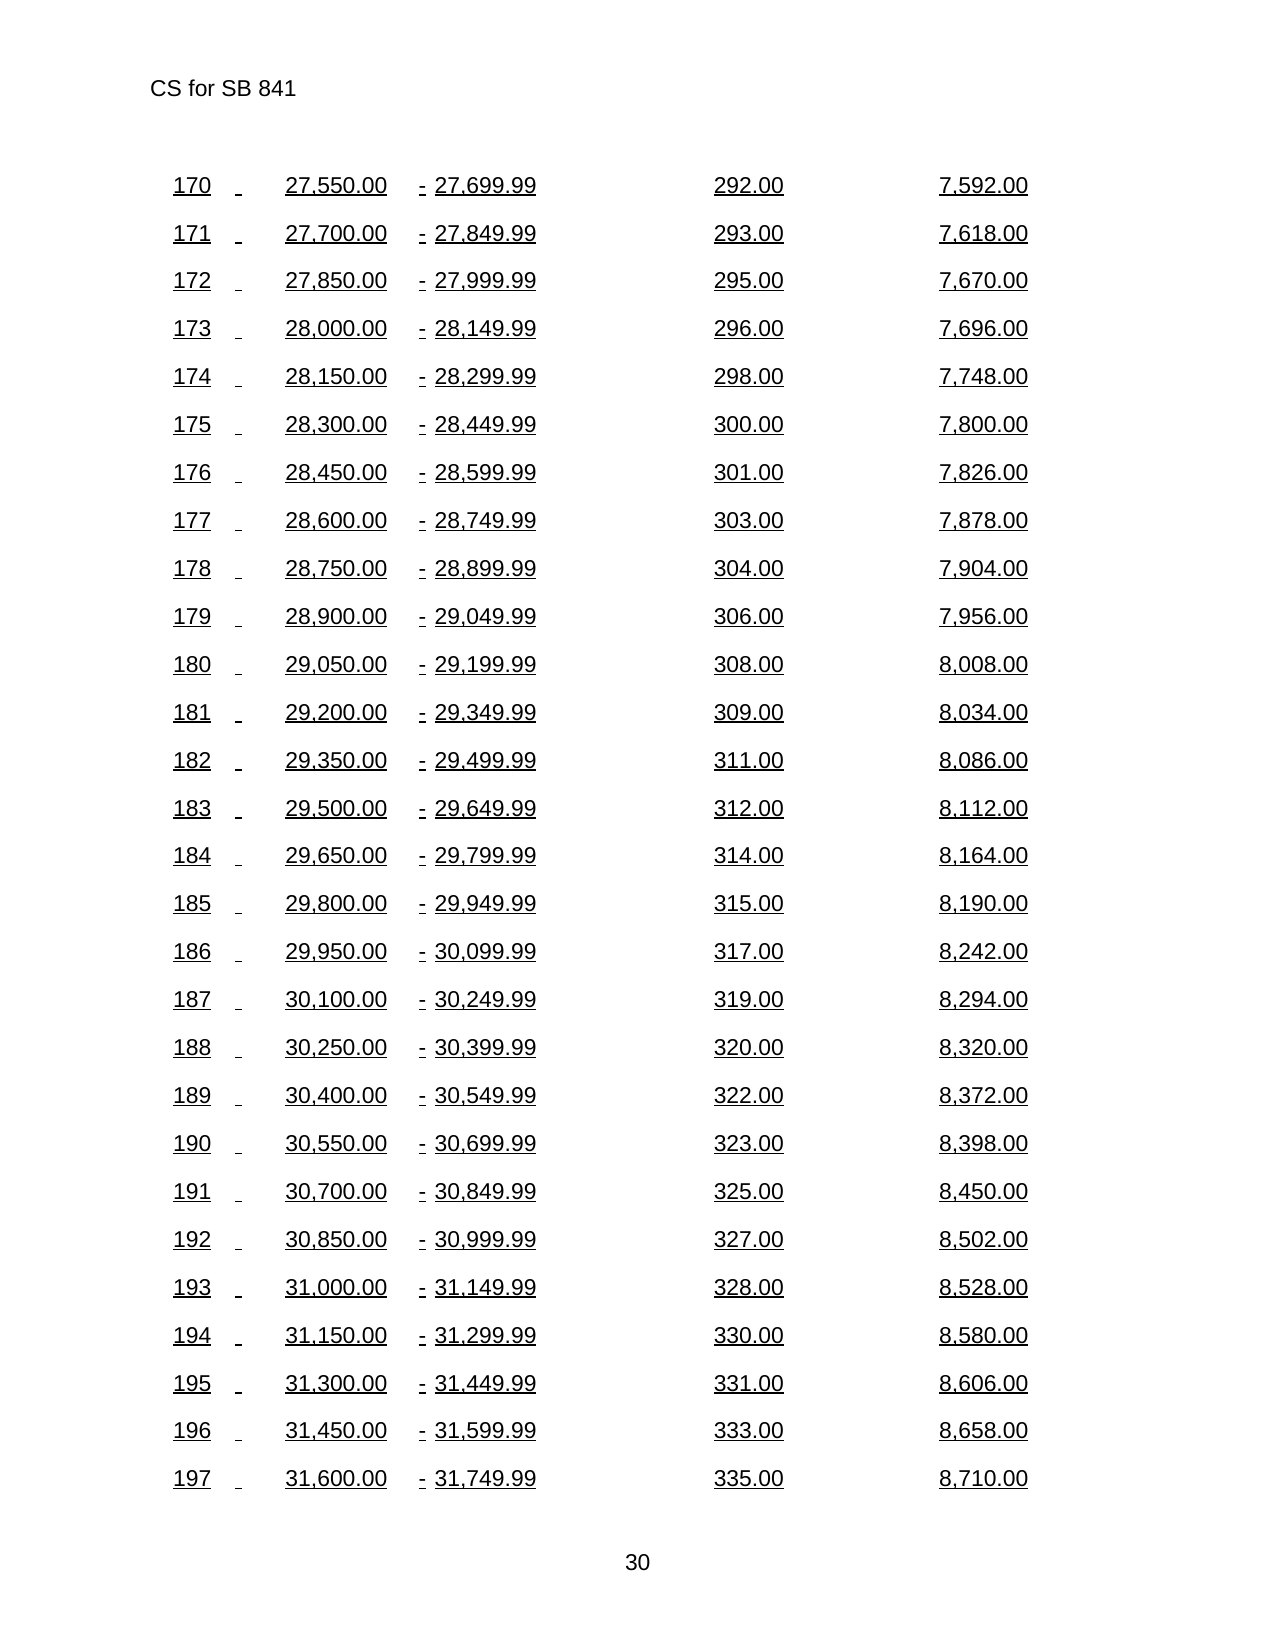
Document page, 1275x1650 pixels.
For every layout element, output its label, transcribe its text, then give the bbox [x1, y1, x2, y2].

table_cell 31,299.99 [434, 1302, 654, 1348]
table_cell 7,592.00 [843, 152, 1124, 198]
table_cell [235, 871, 260, 917]
table_cell 304.00 [656, 535, 841, 581]
table_cell 185 [151, 871, 233, 917]
table_cell [235, 1350, 260, 1396]
table_cell 8,580.00 [843, 1302, 1124, 1348]
table_cell 29,950.00 [263, 919, 410, 964]
table_cell - [412, 1110, 432, 1156]
table_cell 28,899.99 [434, 535, 654, 581]
table_cell 175 [151, 392, 233, 437]
table_cell 7,826.00 [843, 440, 1124, 485]
table_cell 29,799.99 [434, 823, 654, 869]
table_cell 8,502.00 [843, 1206, 1124, 1252]
table_cell - [412, 248, 432, 294]
table_cell 27,699.99 [434, 152, 654, 198]
table_cell 30,850.00 [263, 1206, 410, 1252]
table_cell 188 [151, 1015, 233, 1060]
table_cell 28,000.00 [263, 296, 410, 342]
table_cell 29,049.99 [434, 583, 654, 629]
table_cell [235, 200, 260, 246]
table_cell 176 [151, 440, 233, 485]
table_cell - [412, 919, 432, 964]
table_cell - [412, 296, 432, 342]
table_cell [235, 1302, 260, 1348]
table_cell 186 [151, 919, 233, 964]
table_cell 8,112.00 [843, 775, 1124, 821]
table_cell 300.00 [656, 392, 841, 437]
table_cell 8,320.00 [843, 1015, 1124, 1060]
table_cell 320.00 [656, 1015, 841, 1060]
table_cell [235, 296, 260, 342]
table_cell [235, 488, 260, 533]
table_cell - [412, 440, 432, 485]
table_cell 31,149.99 [434, 1254, 654, 1300]
table_cell 7,748.00 [843, 344, 1124, 389]
table_cell 29,350.00 [263, 727, 410, 773]
table_cell 7,670.00 [843, 248, 1124, 294]
table_cell 30,099.99 [434, 919, 654, 964]
table_cell - [412, 1206, 432, 1252]
table_cell 296.00 [656, 296, 841, 342]
table_cell - [412, 152, 432, 198]
table_cell 30,700.00 [263, 1158, 410, 1204]
table_cell 7,800.00 [843, 392, 1124, 437]
table_cell 312.00 [656, 775, 841, 821]
table_cell [235, 1254, 260, 1300]
table_cell 29,949.99 [434, 871, 654, 917]
table_cell 8,450.00 [843, 1158, 1124, 1204]
table_cell - [412, 1398, 432, 1444]
table_cell 197 [151, 1446, 233, 1492]
table_cell 179 [151, 583, 233, 629]
table_cell - [412, 727, 432, 773]
table_cell - [412, 1254, 432, 1300]
table_cell - [412, 583, 432, 629]
table_cell 8,710.00 [843, 1446, 1124, 1492]
table_cell 7,618.00 [843, 200, 1124, 246]
table_cell [235, 1206, 260, 1252]
table_cell 8,606.00 [843, 1350, 1124, 1396]
table_cell 311.00 [656, 727, 841, 773]
table_cell 330.00 [656, 1302, 841, 1348]
table_cell 31,600.00 [263, 1446, 410, 1492]
table_cell 180 [151, 631, 233, 677]
table_cell - [412, 535, 432, 581]
table_cell 306.00 [656, 583, 841, 629]
table_cell 303.00 [656, 488, 841, 533]
table_cell [235, 1398, 260, 1444]
table_cell 28,449.99 [434, 392, 654, 437]
table_cell - [412, 871, 432, 917]
table_cell 8,528.00 [843, 1254, 1124, 1300]
table_cell 8,008.00 [843, 631, 1124, 677]
table_cell - [412, 775, 432, 821]
table_cell 333.00 [656, 1398, 841, 1444]
table_cell 8,372.00 [843, 1063, 1124, 1108]
table_cell 171 [151, 200, 233, 246]
table_cell 295.00 [656, 248, 841, 294]
table_cell 30,249.99 [434, 967, 654, 1012]
table_cell 315.00 [656, 871, 841, 917]
table_cell 30,400.00 [263, 1063, 410, 1108]
table_cell 29,800.00 [263, 871, 410, 917]
table_cell 29,050.00 [263, 631, 410, 677]
table_cell 7,878.00 [843, 488, 1124, 533]
table_cell 30,250.00 [263, 1015, 410, 1060]
table_cell - [412, 392, 432, 437]
table_cell 193 [151, 1254, 233, 1300]
table_cell 323.00 [656, 1110, 841, 1156]
table_cell [235, 440, 260, 485]
table_cell 28,600.00 [263, 488, 410, 533]
table_cell 27,550.00 [263, 152, 410, 198]
table_cell 327.00 [656, 1206, 841, 1252]
table_cell 173 [151, 296, 233, 342]
table_cell 177 [151, 488, 233, 533]
table_cell 293.00 [656, 200, 841, 246]
table_cell 31,449.99 [434, 1350, 654, 1396]
table_cell 28,750.00 [263, 535, 410, 581]
table_cell 196 [151, 1398, 233, 1444]
table_cell [235, 152, 260, 198]
table_cell [235, 823, 260, 869]
table_cell [235, 1110, 260, 1156]
table_cell 192 [151, 1206, 233, 1252]
table_cell - [412, 200, 432, 246]
table_cell 8,242.00 [843, 919, 1124, 964]
table_cell [235, 631, 260, 677]
table_cell 170 [151, 152, 233, 198]
table_cell [235, 775, 260, 821]
table_cell 28,299.99 [434, 344, 654, 389]
table_cell 8,086.00 [843, 727, 1124, 773]
table_cell - [412, 1302, 432, 1348]
table_cell - [412, 1350, 432, 1396]
table_cell 8,164.00 [843, 823, 1124, 869]
table_cell [235, 1446, 260, 1492]
table_cell 29,200.00 [263, 679, 410, 725]
table_cell 191 [151, 1158, 233, 1204]
table_cell 29,349.99 [434, 679, 654, 725]
table_cell 7,956.00 [843, 583, 1124, 629]
table_cell 183 [151, 775, 233, 821]
table_cell 172 [151, 248, 233, 294]
table_cell - [412, 1158, 432, 1204]
table_cell [235, 967, 260, 1012]
table_cell [235, 583, 260, 629]
table_cell [235, 1015, 260, 1060]
table_cell 28,300.00 [263, 392, 410, 437]
table_cell 31,150.00 [263, 1302, 410, 1348]
table_cell 31,599.99 [434, 1398, 654, 1444]
table_cell [235, 535, 260, 581]
table_cell 190 [151, 1110, 233, 1156]
table_cell 31,300.00 [263, 1350, 410, 1396]
table_cell 30,100.00 [263, 967, 410, 1012]
table_cell 28,149.99 [434, 296, 654, 342]
table_cell 309.00 [656, 679, 841, 725]
table_cell [235, 679, 260, 725]
table_cell 194 [151, 1302, 233, 1348]
table_cell 328.00 [656, 1254, 841, 1300]
table_cell 178 [151, 535, 233, 581]
table_cell 189 [151, 1063, 233, 1108]
table_cell - [412, 1063, 432, 1108]
table_cell - [412, 1446, 432, 1492]
table_cell 31,749.99 [434, 1446, 654, 1492]
table_cell 298.00 [656, 344, 841, 389]
table_cell 29,199.99 [434, 631, 654, 677]
table_cell 8,658.00 [843, 1398, 1124, 1444]
table_cell 331.00 [656, 1350, 841, 1396]
table_cell 8,190.00 [843, 871, 1124, 917]
table_cell 29,649.99 [434, 775, 654, 821]
table_cell 195 [151, 1350, 233, 1396]
table_cell 28,900.00 [263, 583, 410, 629]
table_cell 28,749.99 [434, 488, 654, 533]
table_cell 27,700.00 [263, 200, 410, 246]
table_cell 29,500.00 [263, 775, 410, 821]
table_cell 335.00 [656, 1446, 841, 1492]
table_cell 187 [151, 967, 233, 1012]
table_cell 30,849.99 [434, 1158, 654, 1204]
table_cell 27,849.99 [434, 200, 654, 246]
table_cell 29,499.99 [434, 727, 654, 773]
table_cell 292.00 [656, 152, 841, 198]
table_cell [235, 1158, 260, 1204]
table_cell 30,699.99 [434, 1110, 654, 1156]
table_cell 301.00 [656, 440, 841, 485]
table_cell 174 [151, 344, 233, 389]
table_cell [235, 1063, 260, 1108]
table_cell 27,999.99 [434, 248, 654, 294]
table_cell [235, 392, 260, 437]
table_cell 314.00 [656, 823, 841, 869]
table_cell 28,150.00 [263, 344, 410, 389]
table_cell 322.00 [656, 1063, 841, 1108]
table_cell [235, 727, 260, 773]
table_cell - [412, 967, 432, 1012]
table_cell 181 [151, 679, 233, 725]
table_cell 8,034.00 [843, 679, 1124, 725]
table_cell 30,999.99 [434, 1206, 654, 1252]
table_cell 7,904.00 [843, 535, 1124, 581]
table_cell 182 [151, 727, 233, 773]
table_cell 28,450.00 [263, 440, 410, 485]
table_cell 184 [151, 823, 233, 869]
table_cell 8,398.00 [843, 1110, 1124, 1156]
table_cell 28,599.99 [434, 440, 654, 485]
table_cell 319.00 [656, 967, 841, 1012]
table_cell 31,000.00 [263, 1254, 410, 1300]
table_cell - [412, 823, 432, 869]
table_cell 30,399.99 [434, 1015, 654, 1060]
table_cell 325.00 [656, 1158, 841, 1204]
table_cell - [412, 631, 432, 677]
table_cell - [412, 344, 432, 389]
table_cell [235, 919, 260, 964]
table_cell - [412, 488, 432, 533]
table_cell 29,650.00 [263, 823, 410, 869]
table_cell 27,850.00 [263, 248, 410, 294]
table_cell 30,549.99 [434, 1063, 654, 1108]
table_cell 8,294.00 [843, 967, 1124, 1012]
table_cell 7,696.00 [843, 296, 1124, 342]
table_cell 317.00 [656, 919, 841, 964]
table_cell - [412, 1015, 432, 1060]
table_cell [235, 344, 260, 389]
table_cell 30,550.00 [263, 1110, 410, 1156]
table_cell [235, 248, 260, 294]
table_cell 308.00 [656, 631, 841, 677]
table_cell 31,450.00 [263, 1398, 410, 1444]
table_cell - [412, 679, 432, 725]
